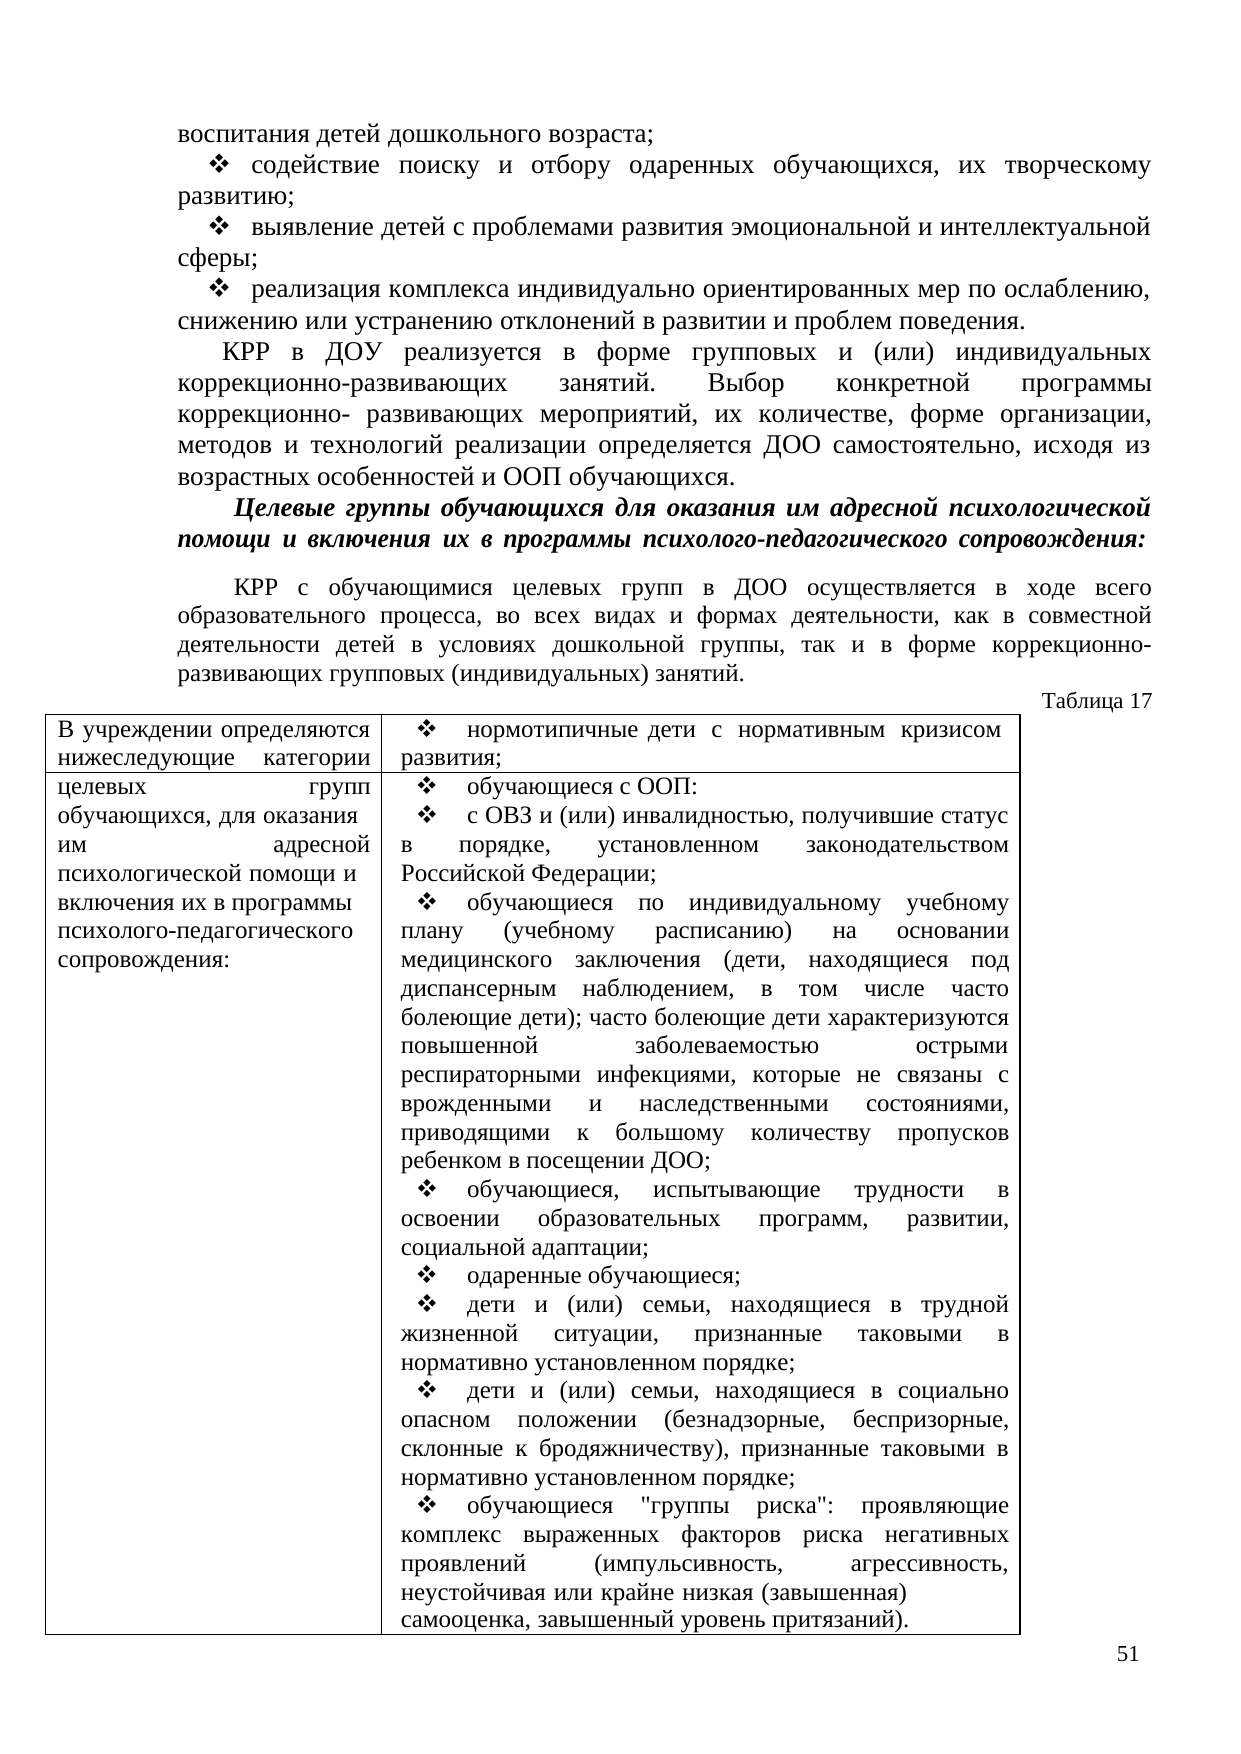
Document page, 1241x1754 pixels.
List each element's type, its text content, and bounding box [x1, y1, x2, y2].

text КРР с обучающимися целевых групп в ДОО осуществляется в ходе всего образовательного процесса, во всех видах и формах деятельности, как в совместной деятельности детей в условиях дошкольной группы, так и в форме коррекционно- развивающих групповых (индивидуальных) занятий. [177, 572, 1152, 687]
list содействие поиску и отбору одаренных обучающихся, их творческому развитию; [177, 148, 1152, 210]
subtitle Целевые группы обучающихся для оказания им адресной психологической помощи и включения их в программы психолого-педагогического сопровождения: [177, 491, 1152, 553]
table_cell обучающиеся с ООП: с ОВЗ и (или) инвалидностью, получившие статус в порядке, установленном законодательством Российской Федерации; обучающиеся по индивидуальному учебному плану (учебному расписанию) на основании медицинского заключения (дети, находящиеся под диспансерным наблюдением, в том числе часто болеющие дети); часто болеющие дети характеризуются повышенной заболеваемостью острыми респираторными инфекциями, которые не связаны с врожденными и наследственными состояниями, приводящими к большому количеству пропусков ребенком в посещении ДОО; обучающиеся, испытывающие трудности в освоении образовательных программ, развитии, социальной адаптации; одаренные обучающиеся; дети и (или) семьи, находящиеся в трудной жизненной ситуации, признанные таковыми в нормативно установленном порядке; дети и (или) семьи, находящиеся в социально опасном положении (безнадзорные, беспризорные, склонные к бродяжничеству), признанные таковыми в нормативно установленном порядке; обучающиеся "группы риска": проявляющие комплекс выраженных факторов риска негативных проявлений (импульсивность, агрессивность, неустойчивая или крайне низкая (завышенная) самооценка, завышенный уровень притязаний). [382, 773, 1019, 1634]
list выявление детей с проблемами развития эмоциональной и интеллектуальной сферы; [177, 210, 1152, 273]
text КРР в ДОУ реализуется в форме групповых и (или) индивидуальных коррекционно-развивающих занятий. Выбор конкретной программы коррекционно- развивающих мероприятий, их количестве, форме организации, методов и технологий реализации определяется ДОО самостоятельно, исходя из возрастных особенностей и ООП обучающихся. [177, 335, 1152, 491]
table_header В учреждении определяются нижеследующие категории [46, 715, 381, 772]
table_header нормотипичные дети с нормативным кризисом развития; [382, 715, 1019, 772]
list реализация комплекса индивидуально ориентированных мер по ослаблению, снижению или устранению отклонений в развитии и проблем поведения. [177, 273, 1151, 335]
table_cell целевых групп обучающихся, для оказания им адресной психологической помощи и включения их в программы психолого-педагогического сопровождения: [46, 773, 381, 1634]
text Таблица 17 [177, 687, 1152, 713]
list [177, 117, 1152, 148]
